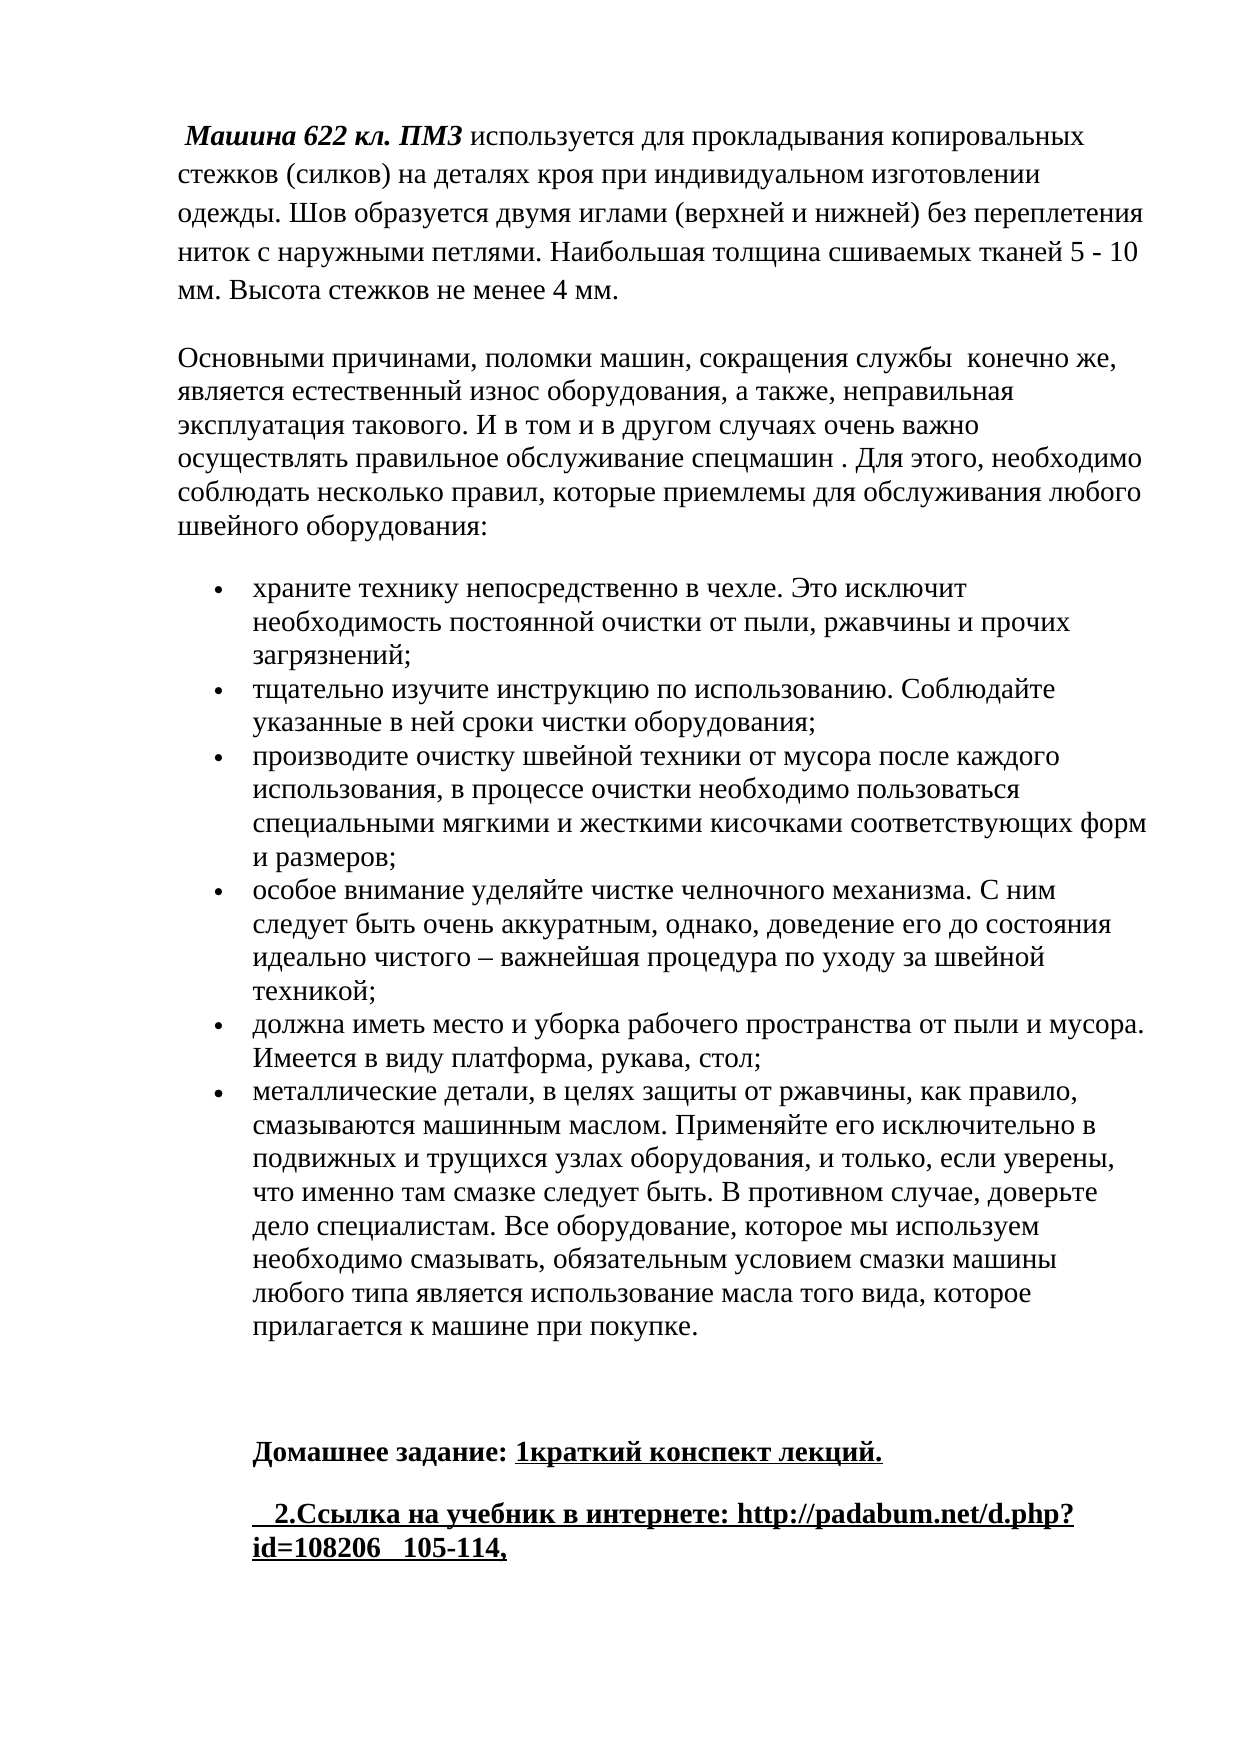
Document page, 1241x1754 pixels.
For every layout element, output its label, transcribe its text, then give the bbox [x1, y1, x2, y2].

list храните технику непосредственно в чехле. Это исключит необходимость постоянной очистки от пыли, ржавчины и прочих загрязнений; [215, 570, 1152, 671]
text 2.Ссылка на учебник в интернете: http://padabum.net/d.php?id=108206 105-114, [252, 1496, 1152, 1563]
list особое внимание уделяйте чистке челночного механизма. С ним следует быть очень аккуратным, однако, доведение его до состояния идеально чистого – важнейшая процедура по уходу за швейной техникой; [215, 872, 1152, 1006]
text Основными причинами, поломки машин, сокращения службы конечно же, является естественный износ оборудования, а также, неправильная эксплуатация такового. И в том и в другом случаях очень важно осуществлять правильное обслуживание спецмашин . Для этого, необходимо соблюдать несколько правил, которые приемлемы для обслуживания любого швейного оборудования: [177, 340, 1152, 541]
list должна иметь место и уборка рабочего пространства от пыли и мусора. Имеется в виду платформа, рукава, стол; [215, 1006, 1152, 1073]
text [177, 118, 1152, 306]
list производите очистку швейной техники от мусора после каждого использования, в процессе очистки необходимо пользоваться специальными мягкими и жесткими кисочками соответствующих форм и размеров; [215, 738, 1152, 872]
list металлические детали, в целях защиты от ржавчины, как правило, смазываются машинным маслом. Применяйте его исключительно в подвижных и трущихся узлах оборудования, и только, если уверены, что именно там смазке следует быть. В противном случае, доверьте дело специалистам. Все оборудование, которое мы используем необходимо смазывать, обязательным условием смазки машины любого типа является использование масла того вида, которое прилагается к машине при покупке. [215, 1073, 1152, 1342]
text Домашнее задание: 1краткий конспект лекций. [252, 1434, 1152, 1467]
list тщательно изучите инструкцию по использованию. Соблюдайте указанные в ней сроки чистки оборудования; [215, 671, 1152, 738]
